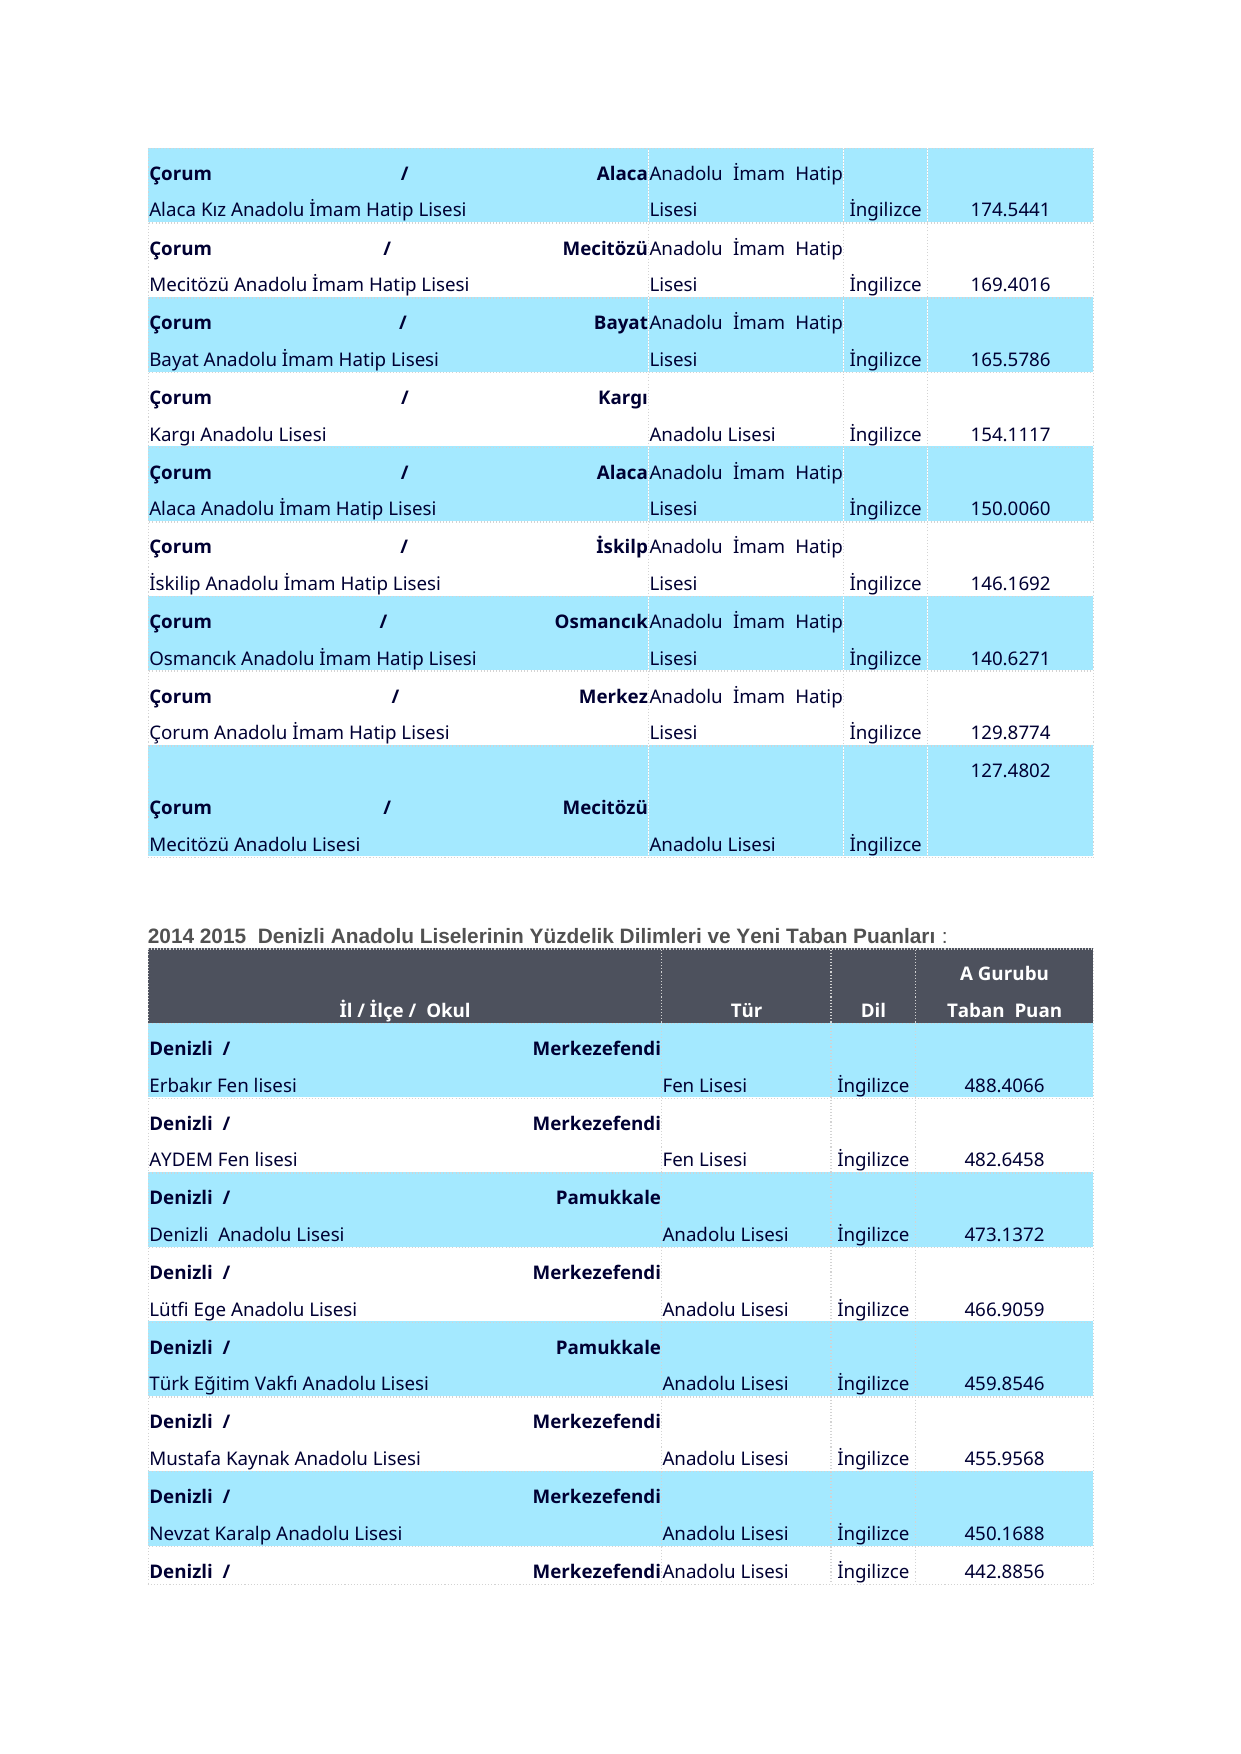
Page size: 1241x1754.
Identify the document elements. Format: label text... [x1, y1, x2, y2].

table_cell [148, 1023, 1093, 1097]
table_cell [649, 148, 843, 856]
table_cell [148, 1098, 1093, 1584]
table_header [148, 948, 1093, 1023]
text 2014 2015 Denizli Anadolu Liselerinin Yüzdelik Dilimleri ve Yeni Taban Puanları : [148, 911, 1093, 948]
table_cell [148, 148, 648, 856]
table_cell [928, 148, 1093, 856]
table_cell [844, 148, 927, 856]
